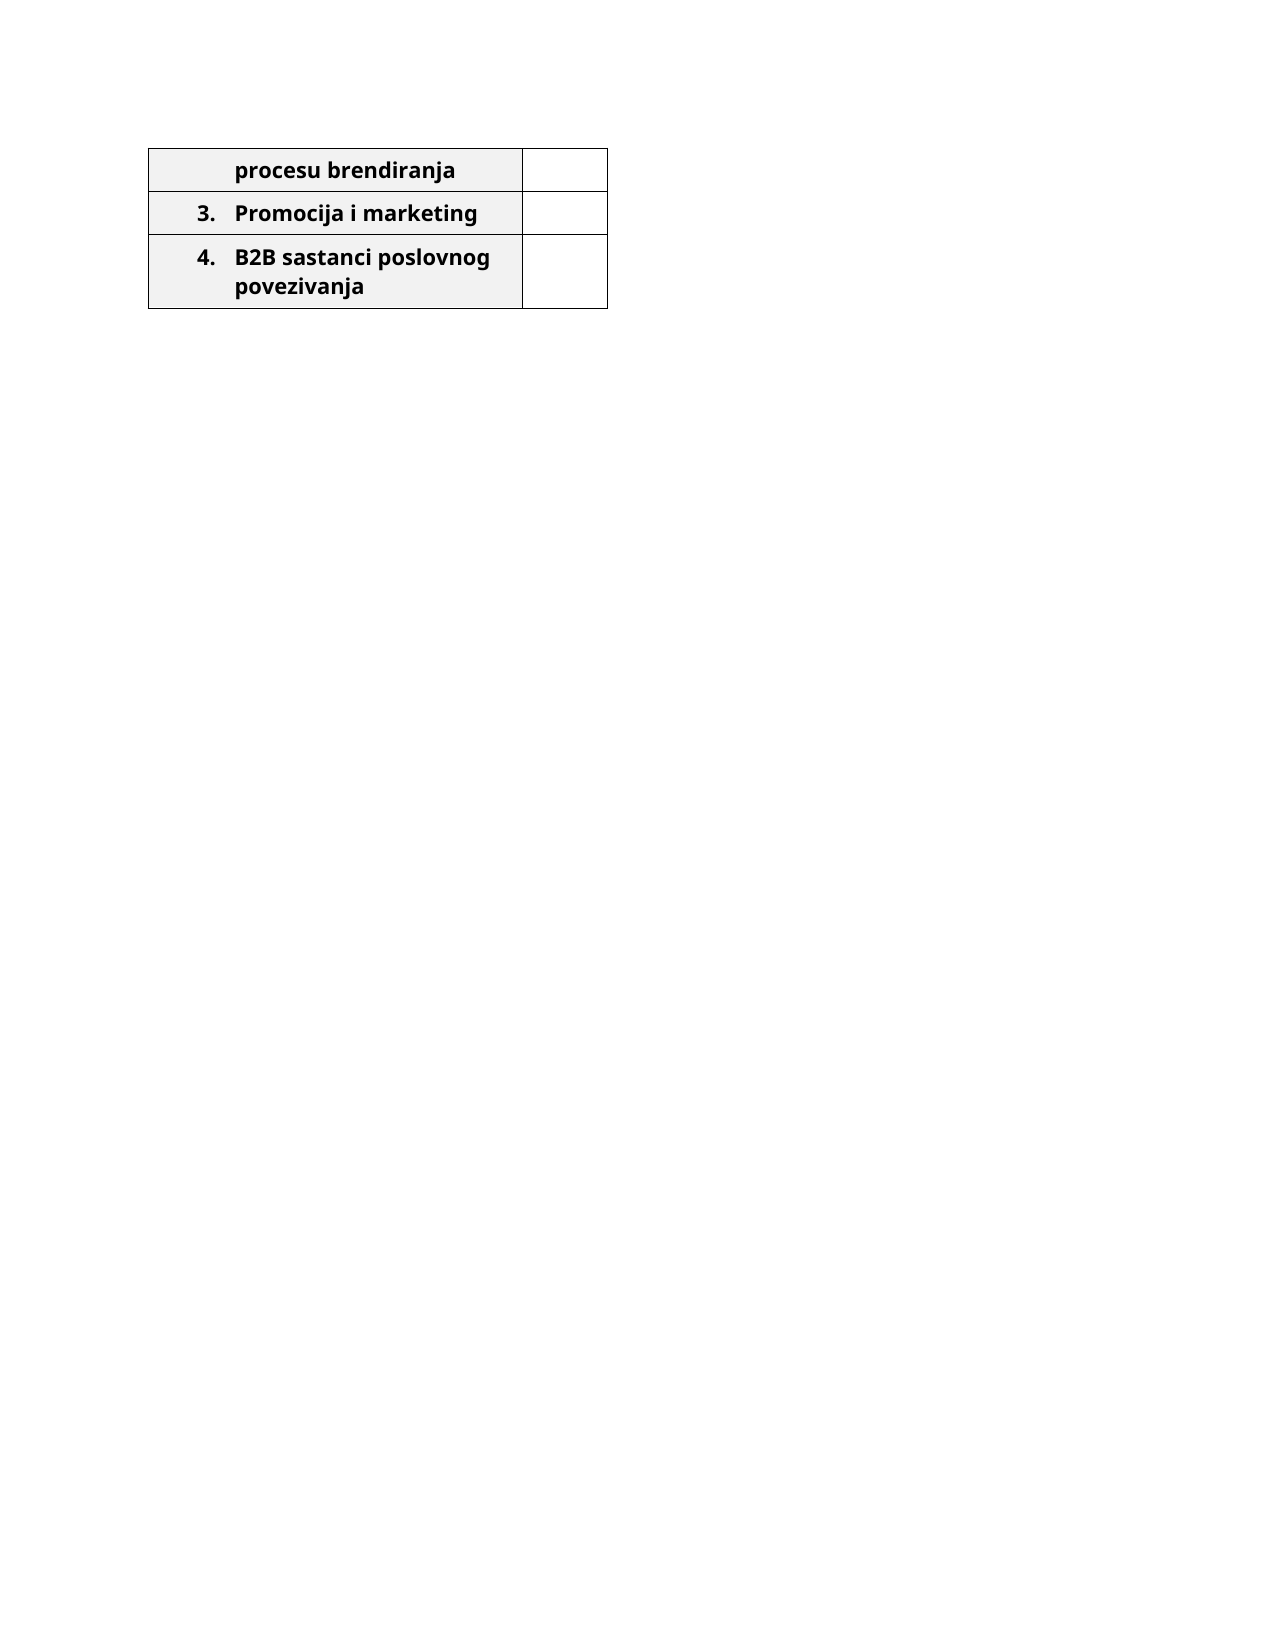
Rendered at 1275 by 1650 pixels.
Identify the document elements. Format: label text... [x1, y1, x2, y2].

table_cell Promocija i marketing [149, 192, 522, 234]
table_cell [523, 149, 607, 191]
table_cell [523, 235, 607, 307]
table_cell B2B sastanci poslovnog povezivanja [149, 235, 522, 307]
table_cell [523, 192, 607, 234]
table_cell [149, 149, 522, 191]
